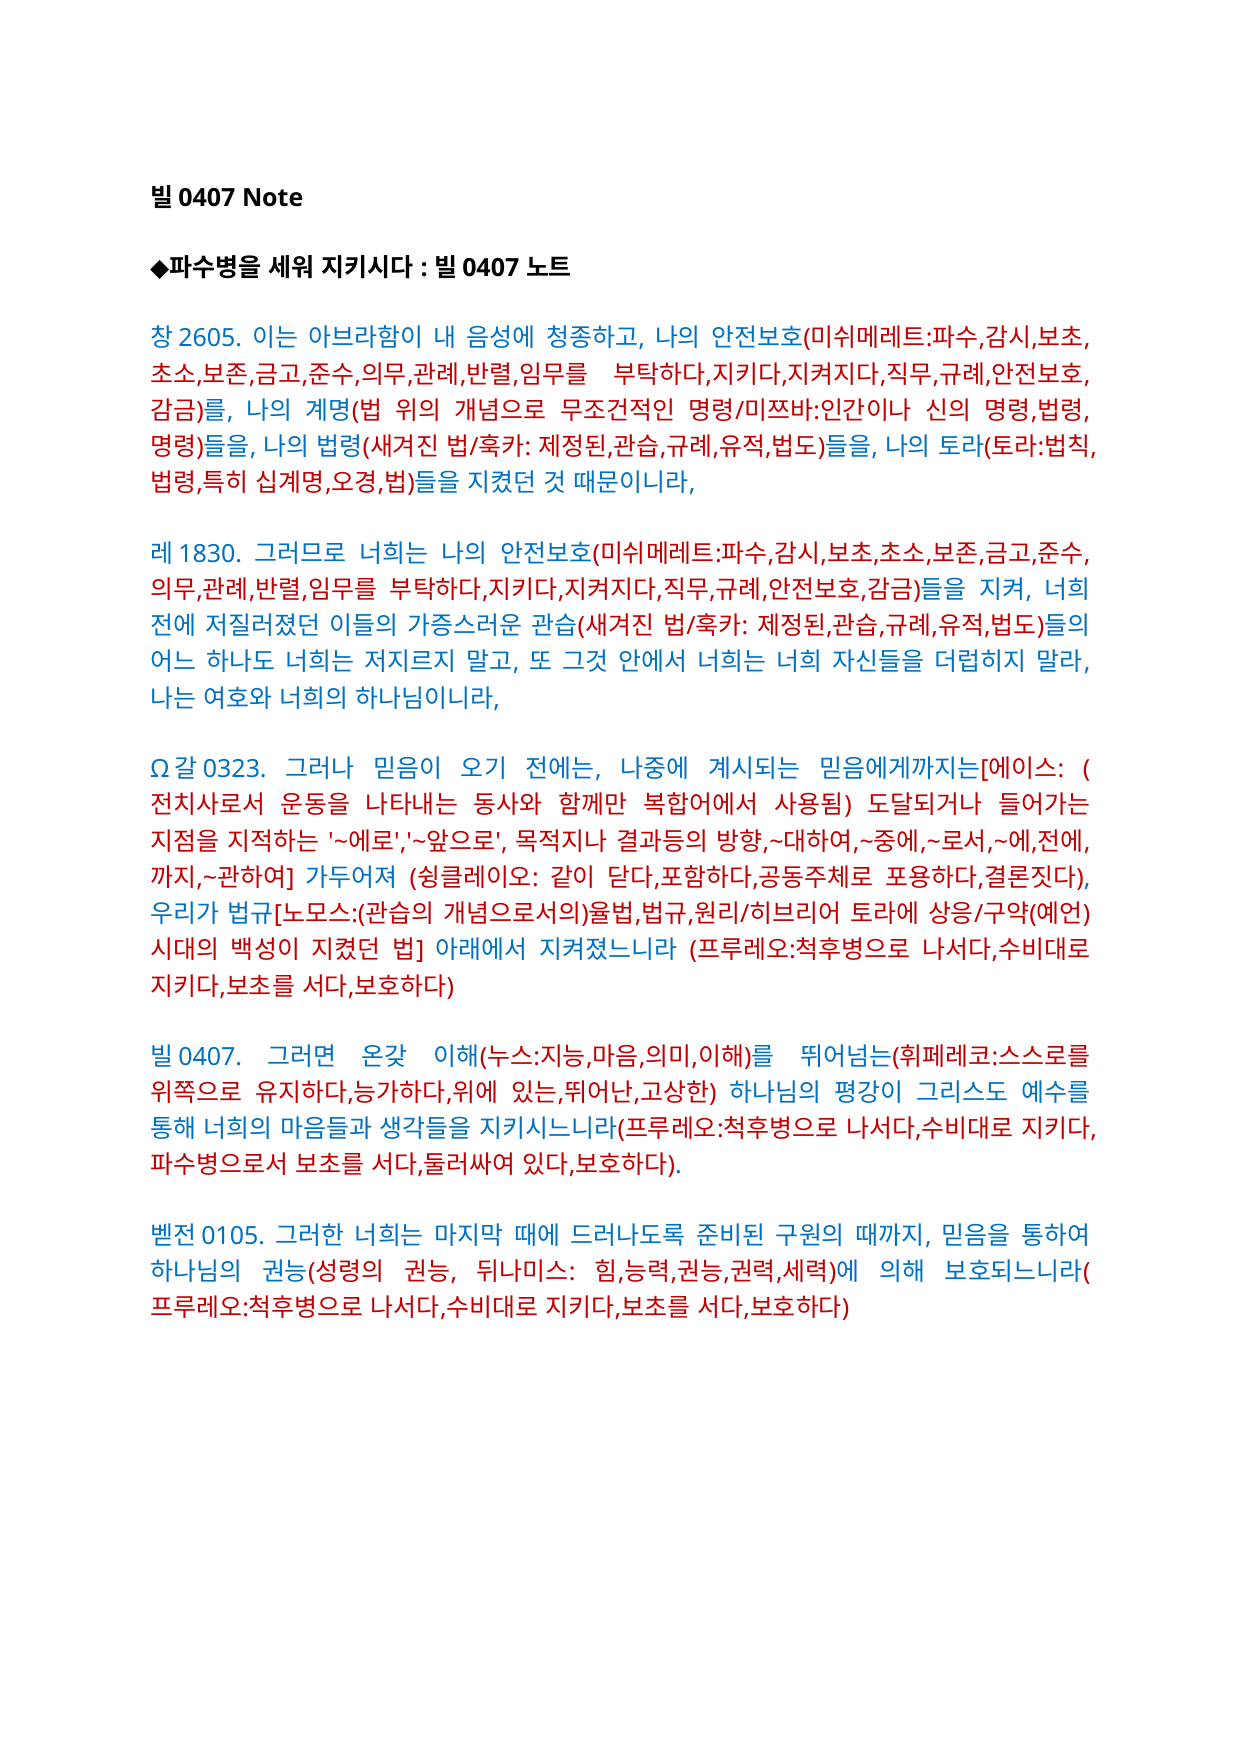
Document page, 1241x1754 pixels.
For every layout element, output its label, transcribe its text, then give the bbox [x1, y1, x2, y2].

text 빌0407. 그러면 온갖 이해(누스:지능,마음,의미,이해)를 뛰어넘는(휘페레코:스스로를 위쪽으로 유지하다,능가하다,위에 있는,뛰어난,고상한) 하나님의 평강이 그리스도 예수를 통해 너희의 마음들과 생각들을 지키시느니라(프루레오:척후병으로 나서다,수비대로 지키다,파수병으로서 보초를 서다,둘러싸여 있다,보호하다). [150, 1036, 1090, 1181]
text Ω갈0323. 그러나 믿음이 오기 전에는, 나중에 계시되는 믿음에게까지는[에이스: (전치사로서 운동을 나타내는 동사와 함께만 복합어에서 사용됨) 도달되거나 들어가는 지점을 지적하는 '~에로','~앞으로', 목적지나 결과등의 방향,~대하여,~중에,~로서,~에,전에,까지,~관하여] 가두어져 (슁클레이오: 같이 닫다,포함하다,공동주체로 포용하다,결론짓다), 우리가 법규[노모스:(관습의 개념으로서의)율법,법규,원리/히브리어 토라에 상응/구약(예언)시대의 백성이 지켰던 법] 아래에서 지켜졌느니라 (프루레오:척후병으로 나서다,수비대로 지키다,보초를 서다,보호하다) [150, 748, 1090, 1002]
text 빌0407 Note [150, 177, 1090, 213]
text 벧전0105. 그러한 너희는 마지막 때에 드러나도록 준비된 구원의 때까지, 믿음을 통하여 하나님의 권능(성령의 권능, 뒤나미스: 힘,능력,권능,권력,세력)에 의해 보호되느니라(프루레오:척후병으로 나서다,수비대로 지키다,보초를 서다,보호하다) [150, 1215, 1090, 1324]
text ◆파수병을 세워 지키시다 : 빌0407 노트 [150, 247, 1090, 284]
text 창2605. 이는 아브라함이 내 음성에 청종하고, 나의 안전보호(미쉬메레트:파수,감시,보초,초소,보존,금고,준수,의무,관례,반렬,임무를 부탁하다,지키다,지켜지다,직무,규례,안전보호,감금)를, 나의 계명(법 위의 개념으로 무조건적인 명령/미쯔바:인간이나 신의 명령,법령,명령)들을, 나의 법령(새겨진 법/훅카: 제정된,관습,규례,유적,법도)들을, 나의 토라(토라:법칙,법령,특히 십계명,오경,법)들을 지켰던 것 때문이니라, [150, 318, 1090, 499]
text 레1830. 그러므로 너희는 나의 안전보호(미쉬메레트:파수,감시,보초,초소,보존,금고,준수,의무,관례,반렬,임무를 부탁하다,지키다,지켜지다,직무,규례,안전보호,감금)들을 지켜, 너희 전에 저질러졌던 이들의 가증스러운 관습(새겨진 법/훅카: 제정된,관습,규례,유적,법도)들의 어느 하나도 너희는 저지르지 말고, 또 그것 안에서 너희는 너희 자신들을 더럽히지 말라, 나는 여호와 너희의 하나님이니라, [150, 533, 1090, 714]
